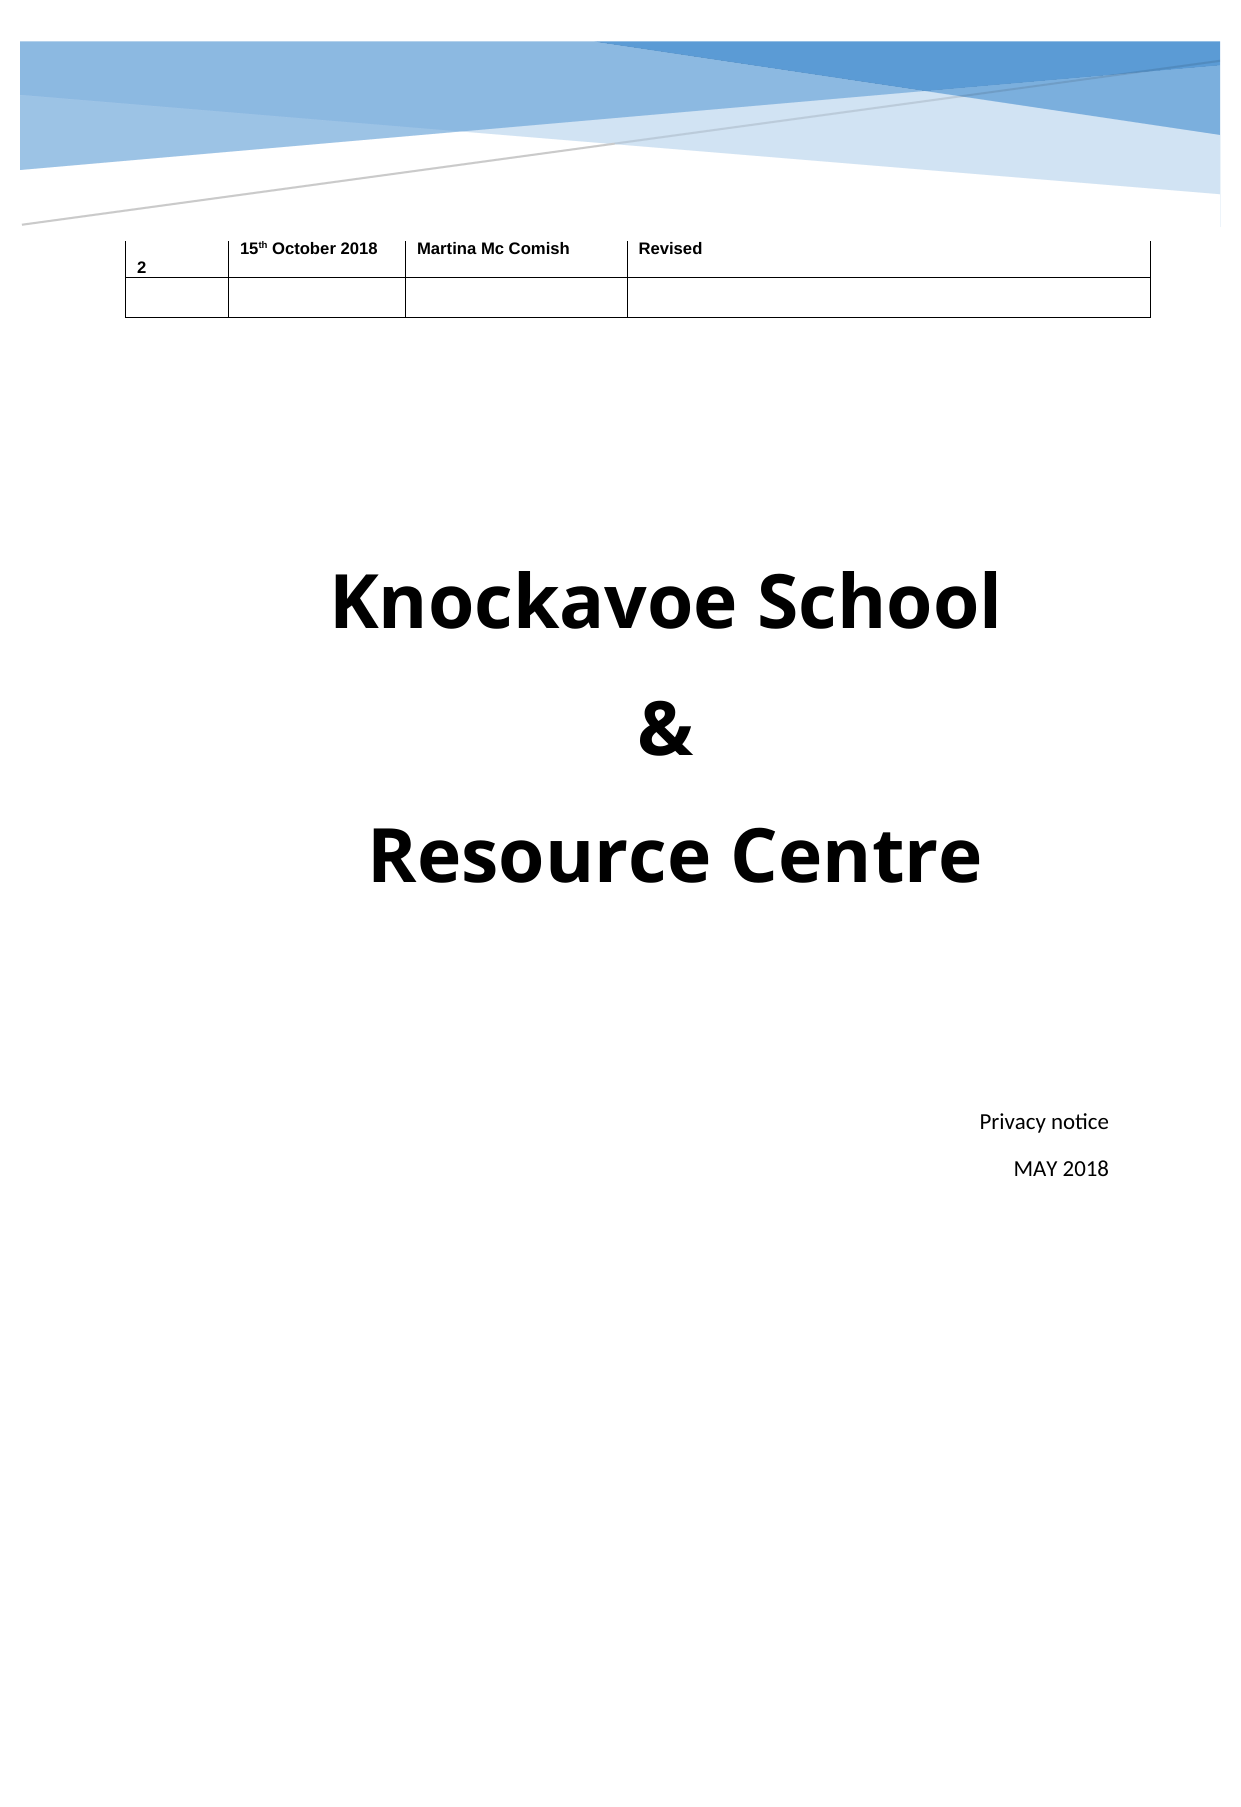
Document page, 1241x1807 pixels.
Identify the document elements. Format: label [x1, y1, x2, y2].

picture [20, 41, 1221, 241]
